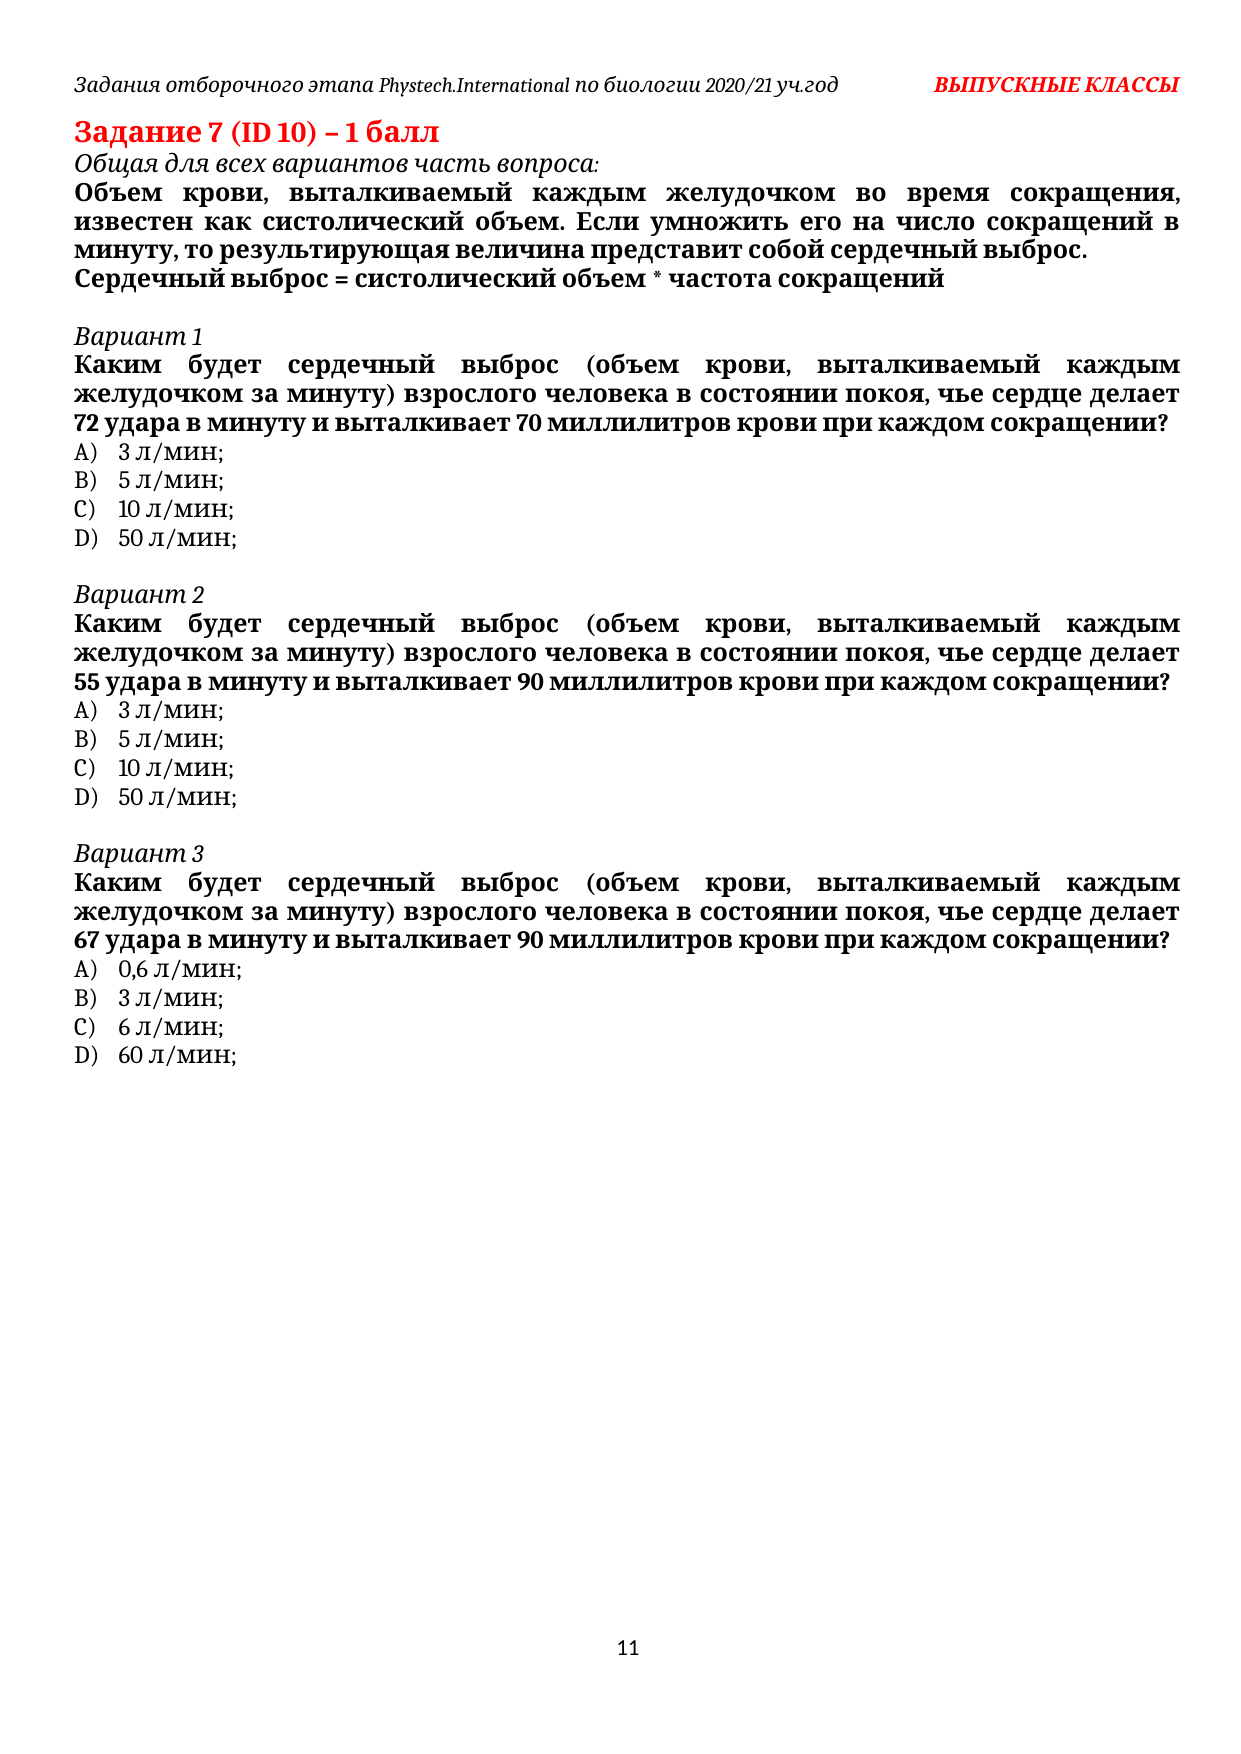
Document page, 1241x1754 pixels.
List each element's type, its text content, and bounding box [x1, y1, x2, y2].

list 3 л/мин; [74, 696, 1181, 725]
text Вариант 3 [74, 840, 1181, 869]
text Вариант 1 [74, 323, 1181, 351]
list 0,6 л/мин; [74, 955, 1181, 984]
text Общая для всех вариантов часть вопроса: [74, 150, 1181, 179]
text Вариант 2 [74, 581, 1181, 610]
list 6 л/мин; [74, 1013, 1181, 1041]
list 5 л/мин; [74, 466, 1181, 495]
text Каким будет сердечный выброс (объем крови, выталкиваемый каждым желудочком за минуту) взрослого человека в состоянии покоя, чье сердце делает 55 удара в минуту и выталкивает 90 миллилитров крови при каждом сокращении? [74, 610, 1181, 696]
text Сердечный выброс = систолический объем * частота сокращений [74, 265, 1181, 294]
text Задание 7 (ID 10) – 1 балл [74, 117, 1181, 150]
list 3 л/мин; [74, 438, 1181, 466]
list 3 л/мин; [74, 984, 1181, 1013]
text Каким будет сердечный выброс (объем крови, выталкиваемый каждым желудочком за минуту) взрослого человека в состоянии покоя, чье сердце делает 72 удара в минуту и выталкивает 70 миллилитров крови при каждом сокращении? [74, 351, 1181, 438]
list 10 л/мин; [74, 754, 1181, 783]
list 50 л/мин; [74, 524, 1181, 553]
text Каким будет сердечный выброс (объем крови, выталкиваемый каждым желудочком за минуту) взрослого человека в состоянии покоя, чье сердце делает 67 удара в минуту и выталкивает 90 миллилитров крови при каждом сокращении? [74, 869, 1181, 955]
list 60 л/мин; [74, 1041, 1181, 1070]
text Объем крови, выталкиваемый каждым желудочком во время сокращения, известен как систолический объем. Если умножить его на число сокращений в минуту, то результирующая величина представит собой сердечный выброс. [74, 179, 1181, 265]
list 5 л/мин; [74, 725, 1181, 754]
list 10 л/мин; [74, 495, 1181, 524]
list 50 л/мин; [74, 783, 1181, 811]
